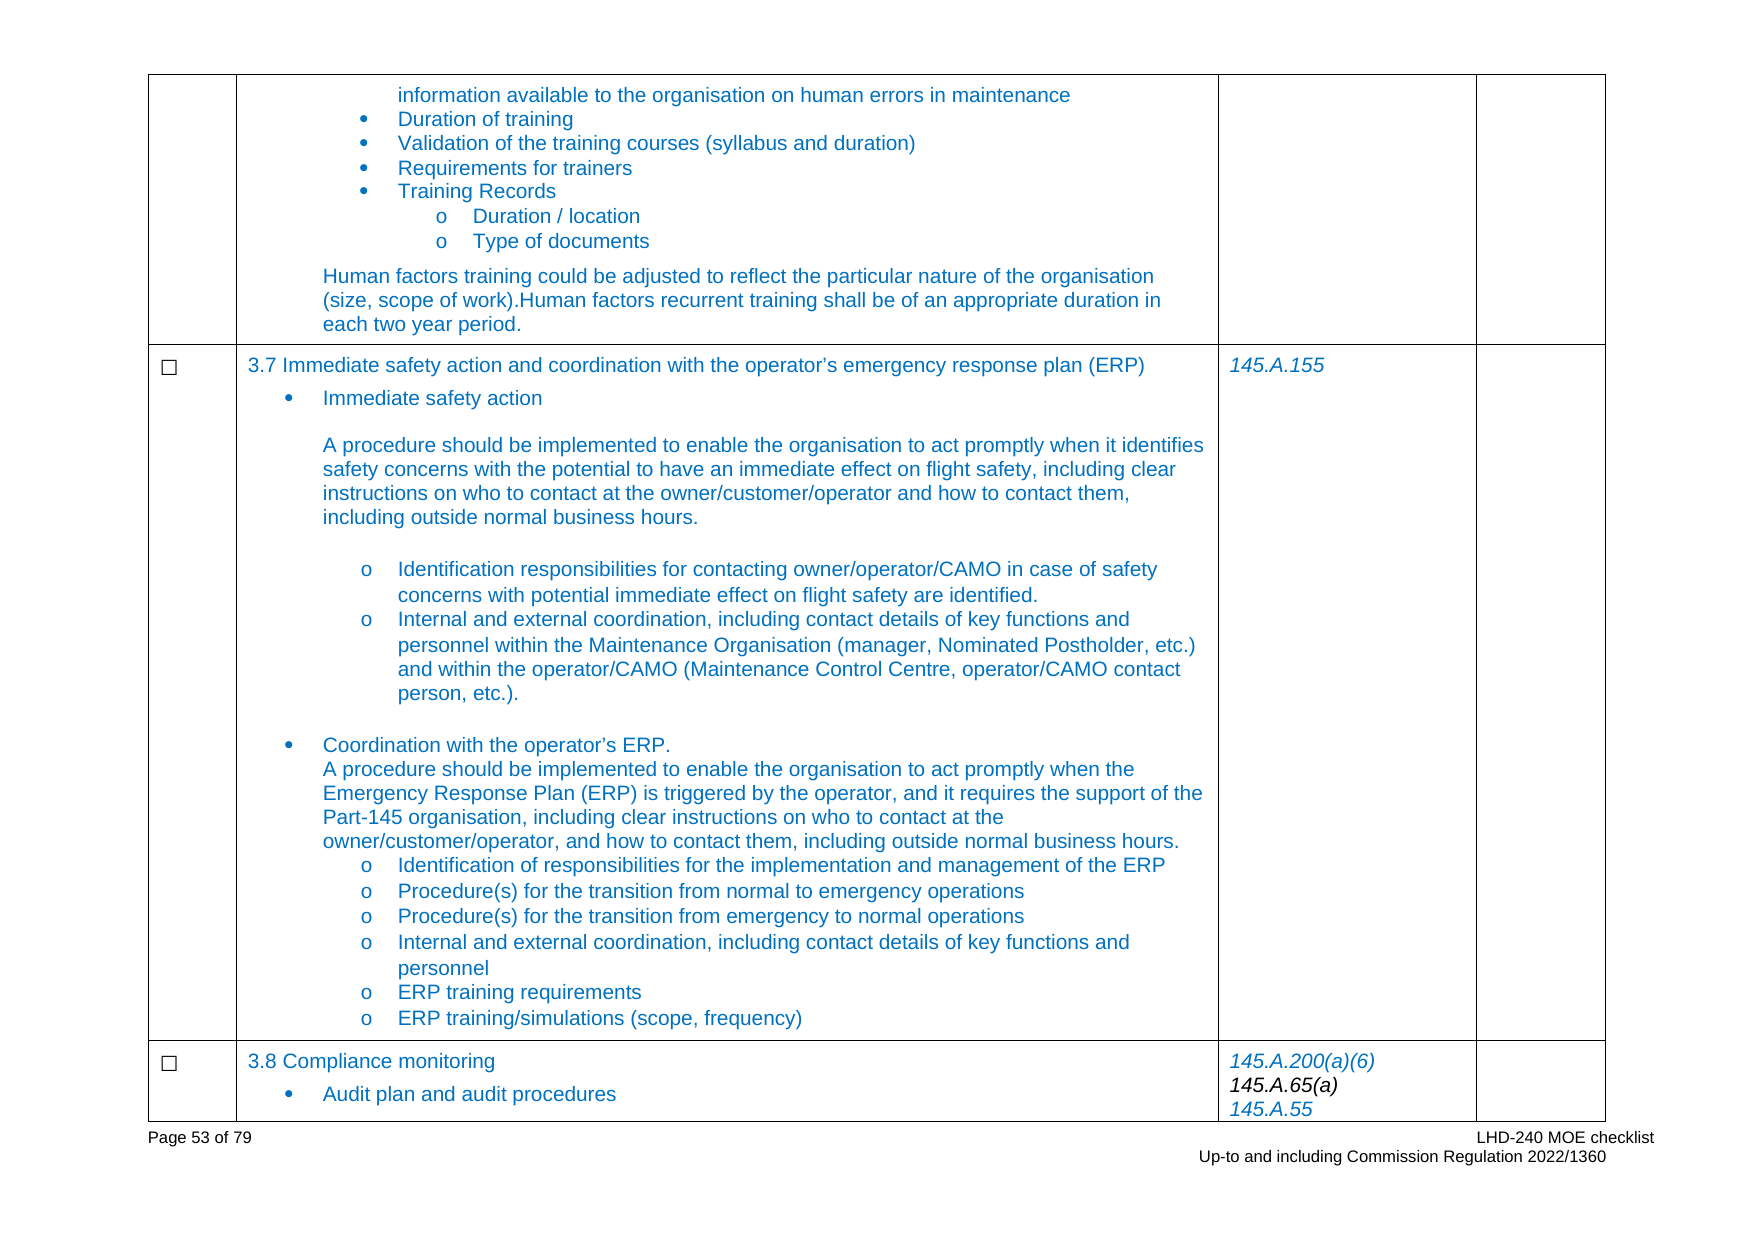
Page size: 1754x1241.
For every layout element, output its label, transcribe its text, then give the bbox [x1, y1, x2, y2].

table_cell [1477, 345, 1605, 1040]
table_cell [1219, 1041, 1476, 1121]
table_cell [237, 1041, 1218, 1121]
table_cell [237, 75, 1218, 344]
table_cell 3.7 Immediate safety action and coordination with the operator’s emergency response plan (ERP) Immediate safety action A procedure should be implemented to enable the organisation to act promptly when it identifies safety concerns with the potential to have an immediate effect on flight safety, including clear instructions on who to contact at the owner/customer/operator and how to contact them, including outside normal business hours. Identification responsibilities for contacting owner/operator/CAMO in case of safety concerns with potential immediate effect on flight safety are identified. Internal and external coordination, including contact details of key functions and personnel within the Maintenance Organisation (manager, Nominated Postholder, etc.) and within the operator/CAMO (Maintenance Control Centre, operator/CAMO contact person, etc.). Coordination with the operator’s ERP. A procedure should be implemented to enable the organisation to act promptly when the Emergency Response Plan (ERP) is triggered by the operator, and it requires the support of the Part-145 organisation, including clear instructions on who to contact at the owner/customer/operator, and how to contact them, including outside normal business hours. Identification of responsibilities for the implementation and management of the ERP Procedure(s) for the transition from normal to emergency operations Procedure(s) for the transition from emergency to normal operations Internal and external coordination, including contact details of key functions and personnel ERP training requirements ERP training/simulations (scope, frequency) [237, 345, 1218, 1040]
table_cell [1477, 75, 1605, 344]
table_cell [1477, 1041, 1605, 1121]
table_cell 145.A.155 [1219, 345, 1476, 1040]
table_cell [1219, 75, 1476, 344]
